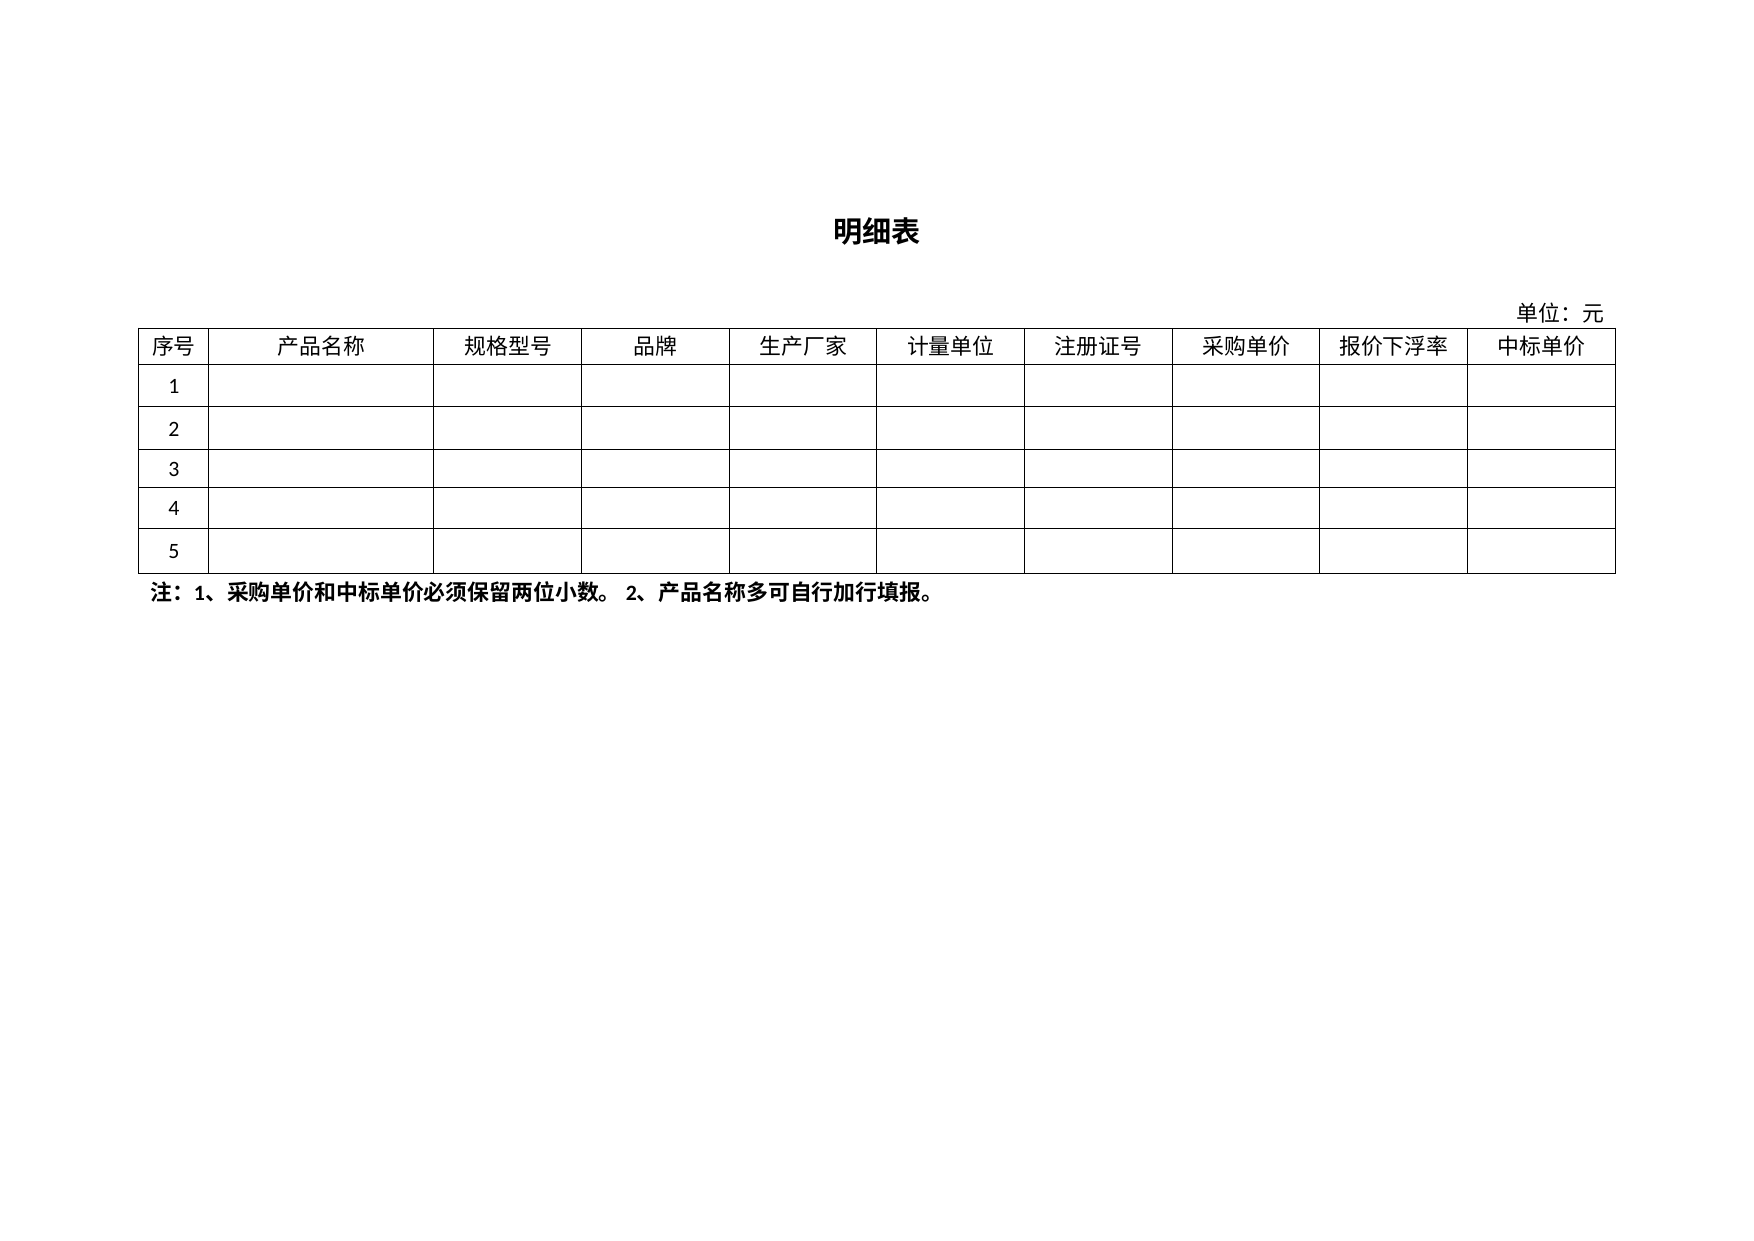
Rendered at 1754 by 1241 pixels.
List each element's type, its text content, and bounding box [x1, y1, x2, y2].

table_cell [434, 407, 581, 449]
table_cell [1468, 365, 1615, 406]
table_cell [582, 407, 729, 449]
table_header 序号 [139, 329, 208, 364]
table_cell [877, 450, 1024, 487]
table_cell 2 [139, 407, 208, 449]
table_cell [1320, 365, 1467, 406]
table_header 采购单价 [1173, 329, 1319, 364]
table_header 注册证号 [1025, 329, 1172, 364]
table_cell [877, 365, 1024, 406]
table_cell [877, 529, 1024, 573]
table_cell [209, 450, 433, 487]
table_cell [1173, 450, 1319, 487]
table_cell [1025, 488, 1172, 527]
table_header 报价下浮率 [1320, 329, 1467, 364]
text 明细表 [150, 198, 1604, 263]
table_cell [730, 488, 876, 527]
table_cell [1173, 365, 1319, 406]
table_cell [1468, 407, 1615, 449]
table_header 计量单位 [877, 329, 1024, 364]
table_cell [1173, 529, 1319, 573]
table_cell [582, 450, 729, 487]
table_cell [434, 450, 581, 487]
table_cell [434, 488, 581, 527]
table_cell [877, 488, 1024, 527]
table_cell [209, 529, 433, 573]
table_cell [434, 365, 581, 406]
text 注：1、采购单价和中标单价必须保留两位小数。 2、产品名称多可自行加行填报。 [150, 574, 1604, 607]
table_cell 4 [139, 488, 208, 527]
table_cell [1173, 407, 1319, 449]
table_cell [730, 407, 876, 449]
table_cell 3 [139, 450, 208, 487]
table_cell [877, 407, 1024, 449]
table_cell [730, 529, 876, 573]
table_cell [434, 529, 581, 573]
table_cell 5 [139, 529, 208, 573]
table_header 品牌 [582, 329, 729, 364]
table_cell [209, 488, 433, 527]
table_cell [209, 365, 433, 406]
table_cell [1320, 407, 1467, 449]
table_cell [209, 407, 433, 449]
table_cell [1025, 365, 1172, 406]
table_cell [1320, 529, 1467, 573]
table_cell 1 [139, 365, 208, 406]
table_cell [1320, 450, 1467, 487]
table_cell [1025, 407, 1172, 449]
table_cell [1173, 488, 1319, 527]
table_cell [1468, 529, 1615, 573]
table_cell [1468, 488, 1615, 527]
table_cell [1025, 529, 1172, 573]
table_cell [730, 365, 876, 406]
table_header 产品名称 [209, 329, 433, 364]
list 单位：元 [150, 295, 1604, 328]
table_header 中标单价 [1468, 329, 1615, 364]
table_header 规格型号 [434, 329, 581, 364]
table_header 生产厂家 [730, 329, 876, 364]
table_cell [1320, 488, 1467, 527]
table_cell [582, 488, 729, 527]
table_cell [582, 529, 729, 573]
table_cell [1025, 450, 1172, 487]
table_cell [1468, 450, 1615, 487]
table_cell [582, 365, 729, 406]
table_cell [730, 450, 876, 487]
